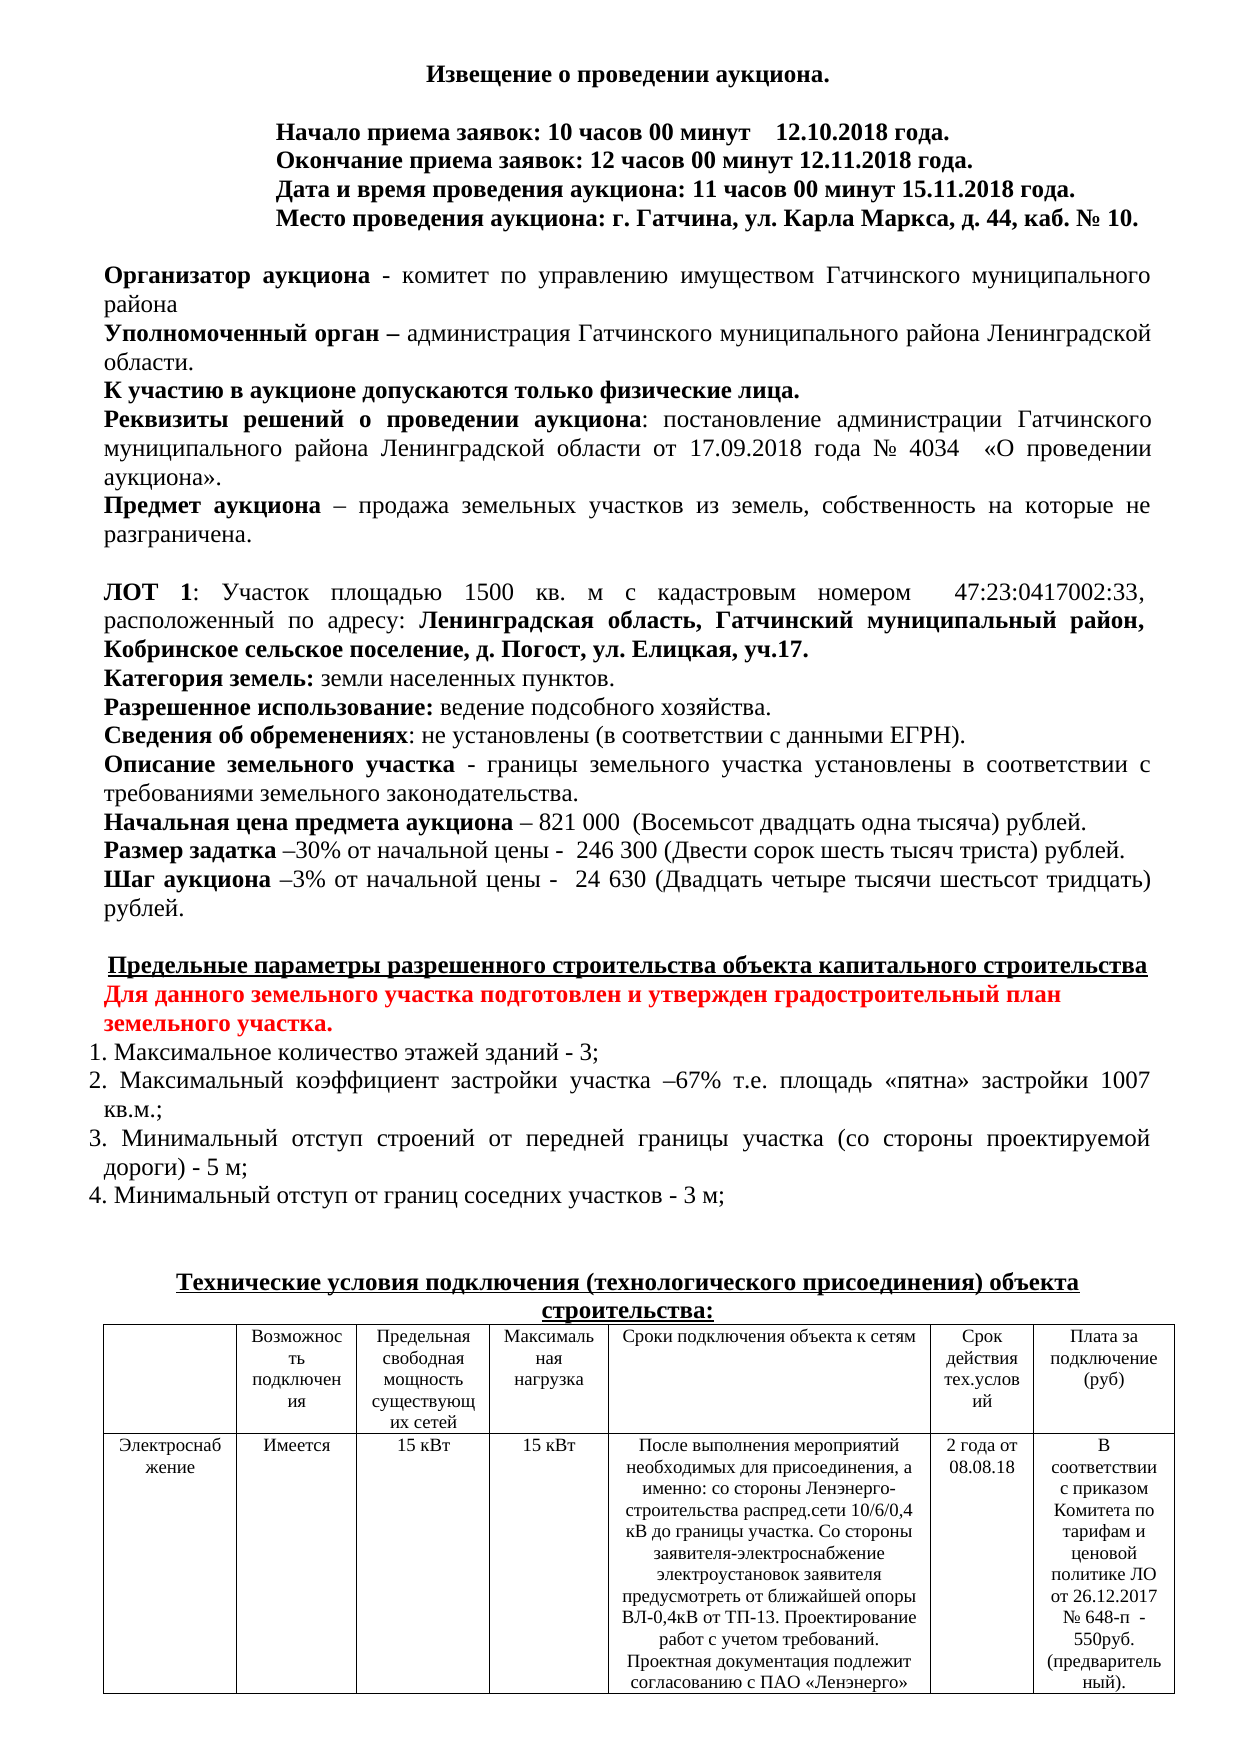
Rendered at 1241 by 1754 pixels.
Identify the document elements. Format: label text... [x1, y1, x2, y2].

table_cell 2 года от 08.08.18 [931, 1434, 1033, 1693]
text Начальная цена предмета аукциона – 821 000 (Восемьсот двадцать одна тысяча) рублей. [103, 807, 1144, 835]
text К участию в аукционе допускаются только физические лица. [103, 375, 1152, 404]
text Предмет аукциона – продажа земельных участков из земель, собственность на которые не разграничена. [103, 490, 1152, 548]
text 2. Максимальный коэффициент застройки участка –67% т.е. площадь «пятна» застройки 1007 кв.м.; [89, 1065, 1152, 1123]
text Технические условия подключения (технологического присоединения) объекта строительства: [103, 1267, 1152, 1324]
text 1. Максимальное количество этажей зданий - 3; [89, 1037, 1152, 1065]
text ЛОТ 1: Участок площадью 1500 кв. м с кадастровым номером 47:23:0417002:33, расположенный по адресу: Ленинградская область, Гатчинский муниципальный район, Кобринское сельское поселение, д. Погост, ул. Елицкая, уч.17. [103, 577, 1144, 663]
table_header Плата за подключение (руб) [1034, 1325, 1174, 1433]
text Организатор аукциона - комитет по управлению имуществом Гатчинского муниципального района [103, 260, 1152, 318]
text Размер задатка –30% от начальной цены - 246 300 (Двести сорок шесть тысяч триста) рублей. [103, 835, 1152, 864]
table_header Возможность подключения [237, 1325, 356, 1433]
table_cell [1034, 1434, 1174, 1693]
text Извещение о проведении аукциона. [103, 59, 1152, 88]
text Шаг аукциона –3% от начальной цены - 24 630 (Двадцать четыре тысячи шестьсот тридцать) рублей. [103, 864, 1152, 922]
text Предельные параметры разрешенного строительства объекта капитального строительства [103, 950, 1152, 979]
text Описание земельного участка - границы земельного участка установлены в соответствии с требованиями земельного законодательства. [103, 749, 1152, 807]
text Дата и время проведения аукциона: 11 часов 00 минут 15.11.2018 года. [103, 174, 1152, 203]
text Окончание приема заявок: 12 часов 00 минут 12.11.2018 года. [103, 145, 1152, 174]
text Место проведения аукциона: г. Гатчина, ул. Карла Маркса, д. 44, каб. № 10. [103, 203, 1152, 232]
table_header Сроки подключения объекта к сетям [609, 1325, 930, 1433]
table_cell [609, 1434, 930, 1693]
text Для данного земельного участка подготовлен и утвержден градостроительный план земельного участка. [103, 979, 1152, 1037]
text Категория земель: земли населенных пунктов. [103, 663, 1144, 692]
table_cell Электроснабжение [104, 1434, 236, 1693]
table_cell 15 кВт [357, 1434, 489, 1693]
table_cell 15 кВт [490, 1434, 608, 1693]
table_header Максимальная нагрузка [490, 1325, 608, 1433]
table_cell Имеется [237, 1434, 356, 1693]
text Уполномоченный орган – администрация Гатчинского муниципального района Ленинградской области. [103, 318, 1152, 375]
table_header Срок действия тех.условий [931, 1325, 1033, 1433]
text Начало приема заявок: 10 часов 00 минут 12.10.2018 года. [103, 117, 1152, 145]
text 4. Минимальный отступ от границ соседних участков - 3 м; [89, 1180, 1152, 1209]
text Реквизиты решений о проведении аукциона: постановление администрации Гатчинского муниципального района Ленинградской области от 17.09.2018 года № 4034 «О проведении аукциона». [103, 404, 1152, 490]
text Сведения об обременениях: не установлены (в соответствии с данными ЕГРН). [103, 720, 1144, 749]
text 3. Минимальный отступ строений от передней границы участка (со стороны проектируемой дороги) - 5 м; [89, 1123, 1152, 1180]
table_header [104, 1325, 236, 1433]
table_header Предельная свободная мощность существующих сетей [357, 1325, 489, 1433]
text Разрешенное использование: ведение подсобного хозяйства. [103, 692, 1144, 720]
